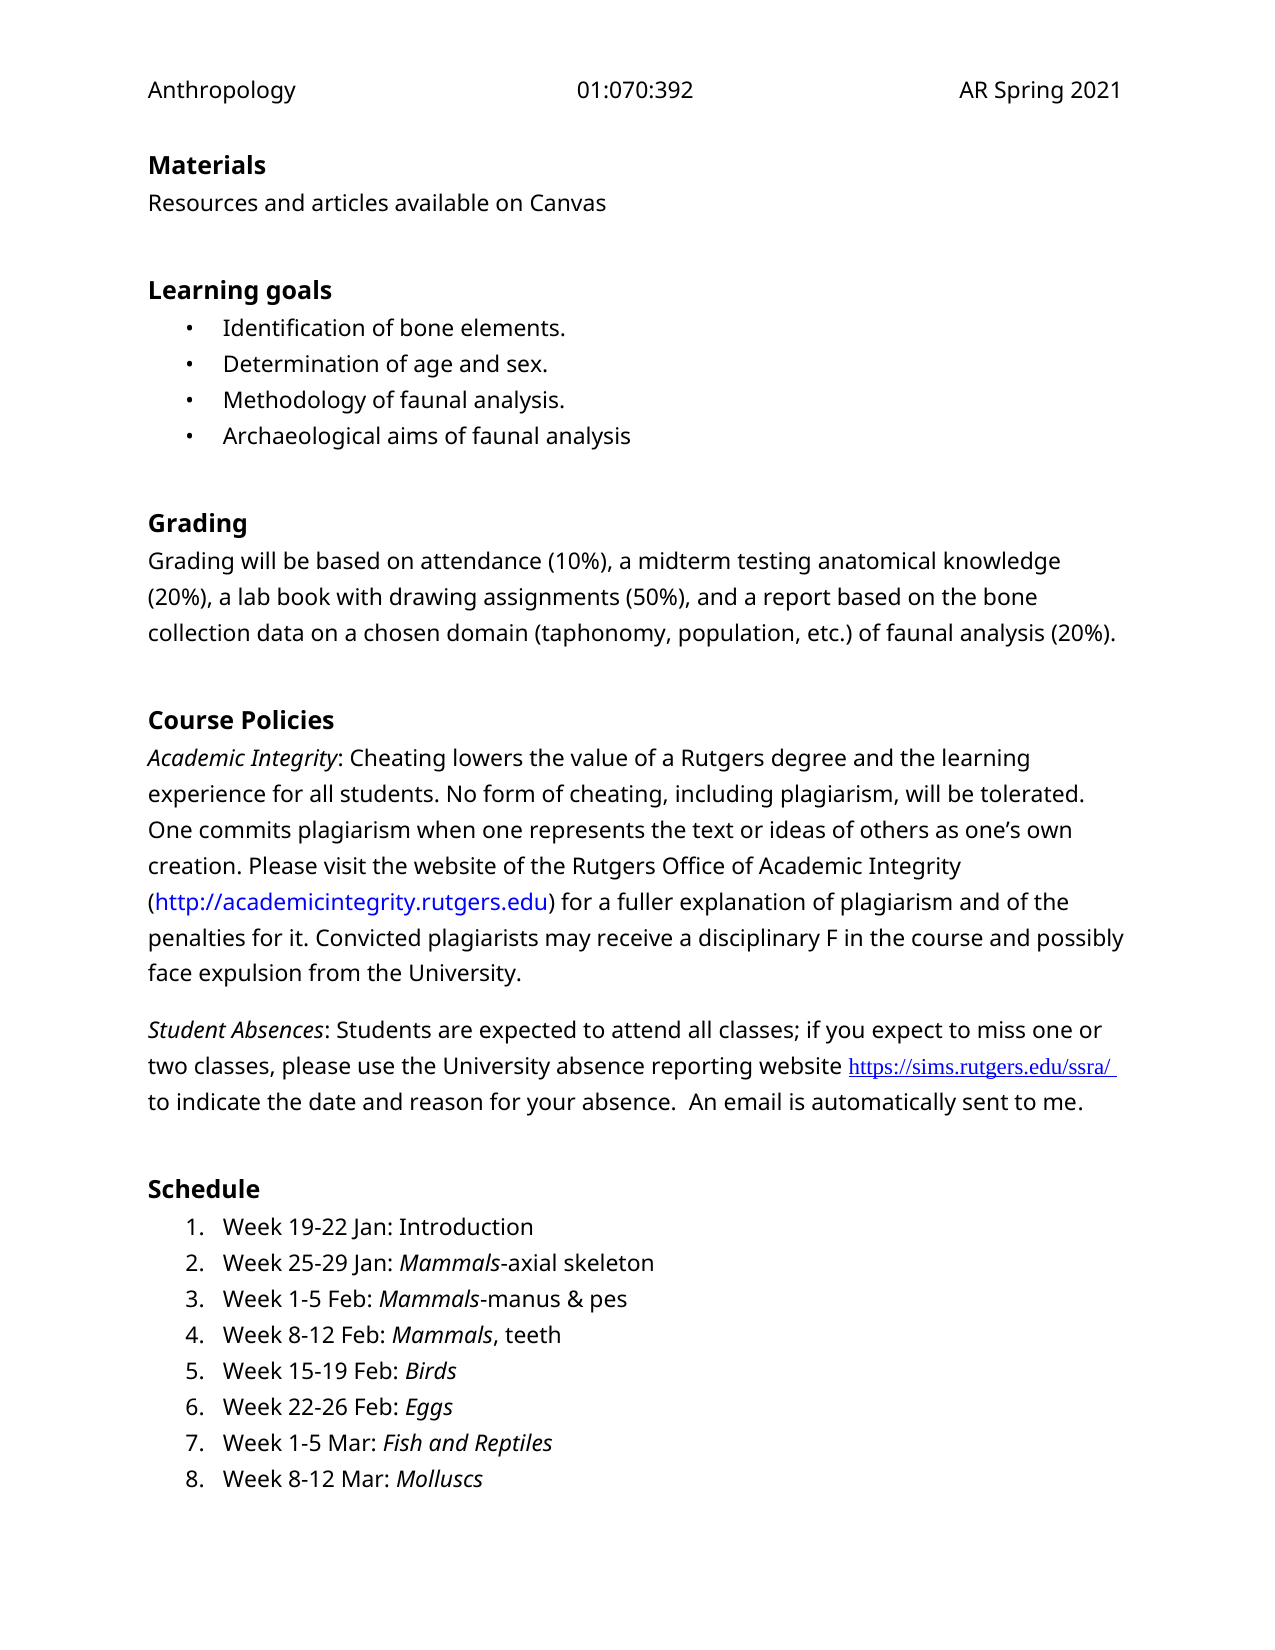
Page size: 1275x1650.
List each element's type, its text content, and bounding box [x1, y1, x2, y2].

list Week 25-29 Jan: Mammals-axial skeleton [185, 1247, 1127, 1278]
subtitle Grading [148, 506, 1127, 540]
list Week 8-12 Feb: Mammals, teeth [185, 1319, 1127, 1350]
list Archaeological aims of faunal analysis [185, 420, 1127, 451]
subtitle Learning goals [148, 273, 1127, 307]
text Academic Integrity: Cheating lowers the value of a Rutgers degree and the learning experience for all students. No form of cheating, including plagiarism, will be tolerated. One commits plagiarism when one represents the text or ideas of others as one’s own creation. Please visit the website of the Rutgers Office of Academic Integrity (http://academicintegrity.rutgers.edu) for a fuller explanation of plagiarism and of the penalties for it. Convicted plagiarists may receive a disciplinary F in the course and possibly face expulsion from the University. [148, 742, 1127, 989]
list Identification of bone elements. [185, 312, 1127, 343]
list Week 1-5 Mar: Fish and Reptiles [185, 1427, 1127, 1458]
list Week 15-19 Feb: Birds [185, 1355, 1127, 1386]
list Week 22-26 Feb: Eggs [185, 1391, 1127, 1422]
text Grading will be based on attendance (10%), a midterm testing anatomical knowledge (20%), a lab book with drawing assignments (50%), and a report based on the bone collection data on a chosen domain (taphonomy, population, etc.) of faunal analysis (20%). [148, 545, 1127, 648]
list Week 8-12 Mar: Molluscs [185, 1463, 1127, 1494]
list Methodology of faunal analysis. [185, 384, 1127, 415]
list Week 1-5 Feb: Mammals-manus & pes [185, 1283, 1127, 1314]
list Determination of age and sex. [185, 348, 1127, 379]
subtitle Materials [148, 148, 1127, 182]
text Resources and articles available on Canvas [148, 187, 1127, 218]
text Student Absences: Students are expected to attend all classes; if you expect to miss one or two classes, please use the University absence reporting website https://sims.rutgers.edu/ssra/ to indicate the date and reason for your absence. An email is automatically sent to me. [148, 1014, 1127, 1117]
list Week 19-22 Jan: Introduction [185, 1211, 1127, 1242]
subtitle Course Policies [148, 703, 1127, 737]
subtitle Schedule [148, 1172, 1127, 1206]
